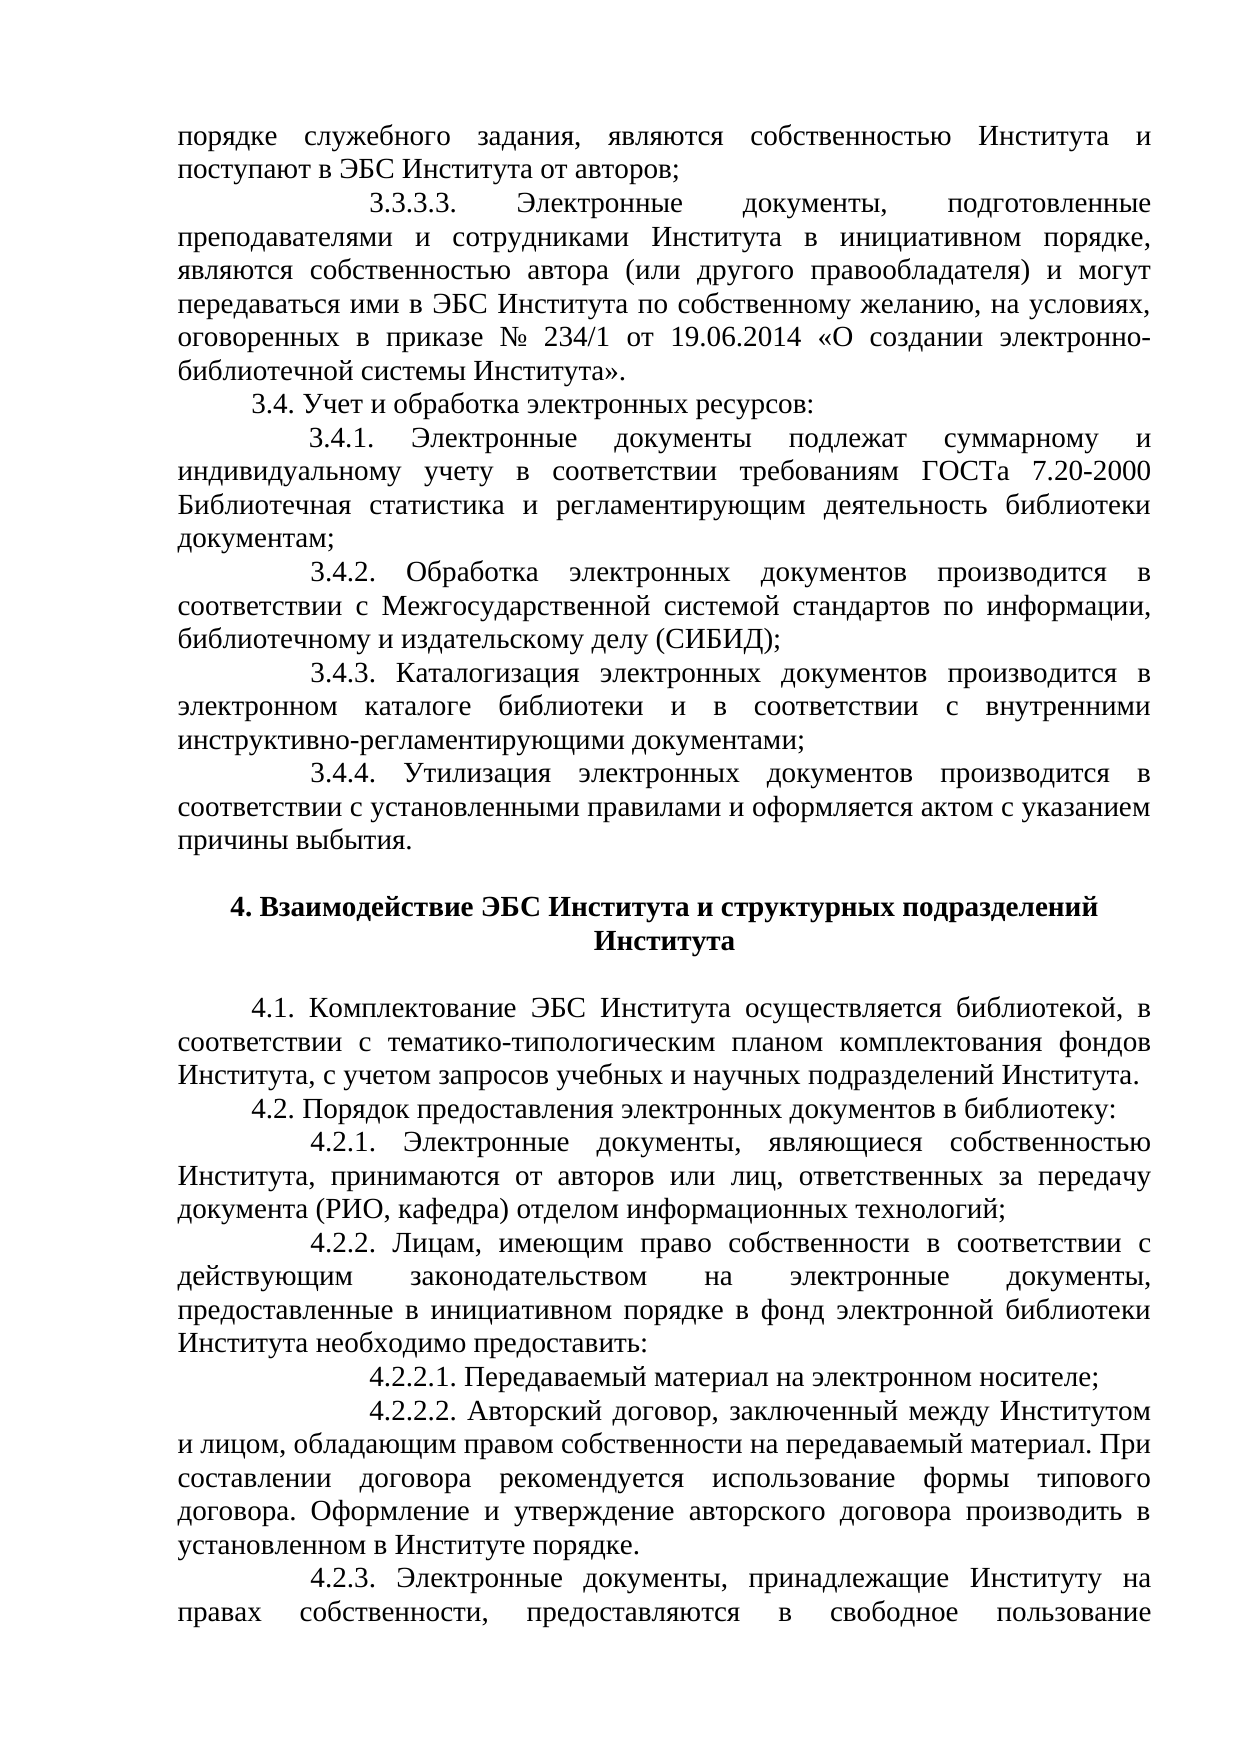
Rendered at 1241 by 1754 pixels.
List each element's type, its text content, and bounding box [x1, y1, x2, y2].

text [177, 1560, 1152, 1627]
text 3.4.3. Каталогизация электронных документов производится в электронном каталоге библиотеки и в соответствии с внутренними инструктивно-регламентирующими документами; [177, 655, 1152, 755]
text 3.3.3.3. Электронные документы, подготовленные преподавателями и сотрудниками Института в инициативном порядке, являются собственностью автора (или другого правообладателя) и могут передаваться ими в ЭБС Института по собственному желанию, на условиях, оговоренных в приказе № 234/1 от 19.06.2014 «О создании электронно-библиотечной системы Института». [177, 185, 1152, 386]
text 4.2.2.2. Авторский договор, заключенный между Институтом и лицом, обладающим правом собственности на передаваемый материал. При составлении договора рекомендуется использование формы типового договора. Оформление и утверждение авторского договора производить в установленном в Институте порядке. [177, 1393, 1152, 1560]
text 4.2. Порядок предоставления электронных документов в библиотеку: [177, 1091, 1152, 1124]
text 4.2.2.1. Передаваемый материал на электронном носителе; [177, 1359, 1152, 1393]
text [177, 118, 1152, 185]
text 4.2.1. Электронные документы, являющиеся собственностью Института, принимаются от авторов или лиц, ответственных за передачу документа (РИО, кафедра) отделом информационных технологий; [177, 1124, 1152, 1225]
text 4.1. Комплектование ЭБС Института осуществляется библиотекой, в соответствии с тематико-типологическим планом комплектования фондов Института, с учетом запросов учебных и научных подразделений Института. [177, 990, 1152, 1091]
text 3.4. Учет и обработка электронных ресурсов: [177, 386, 1152, 420]
text 4.2.2. Лицам, имеющим право собственности в соответствии с действующим законодательством на электронные документы, предоставленные в инициативном порядке в фонд электронной библиотеки Института необходимо предоставить: [177, 1225, 1152, 1359]
text 3.4.1. Электронные документы подлежат суммарному и индивидуальному учету в соответствии требованиям ГОСТа 7.20-2000 Библиотечная статистика и регламентирующим деятельность библиотеки документам; [177, 420, 1152, 554]
text 3.4.2. Обработка электронных документов производится в соответствии с Межгосударственной системой стандартов по информации, библиотечному и издательскому делу (СИБИД); [177, 554, 1152, 655]
text 4. Взаимодействие ЭБС Института и структурных подразделений Института [177, 889, 1152, 957]
text 3.4.4. Утилизация электронных документов производится в соответствии с установленными правилами и оформляется актом с указанием причины выбытия. [177, 755, 1152, 856]
